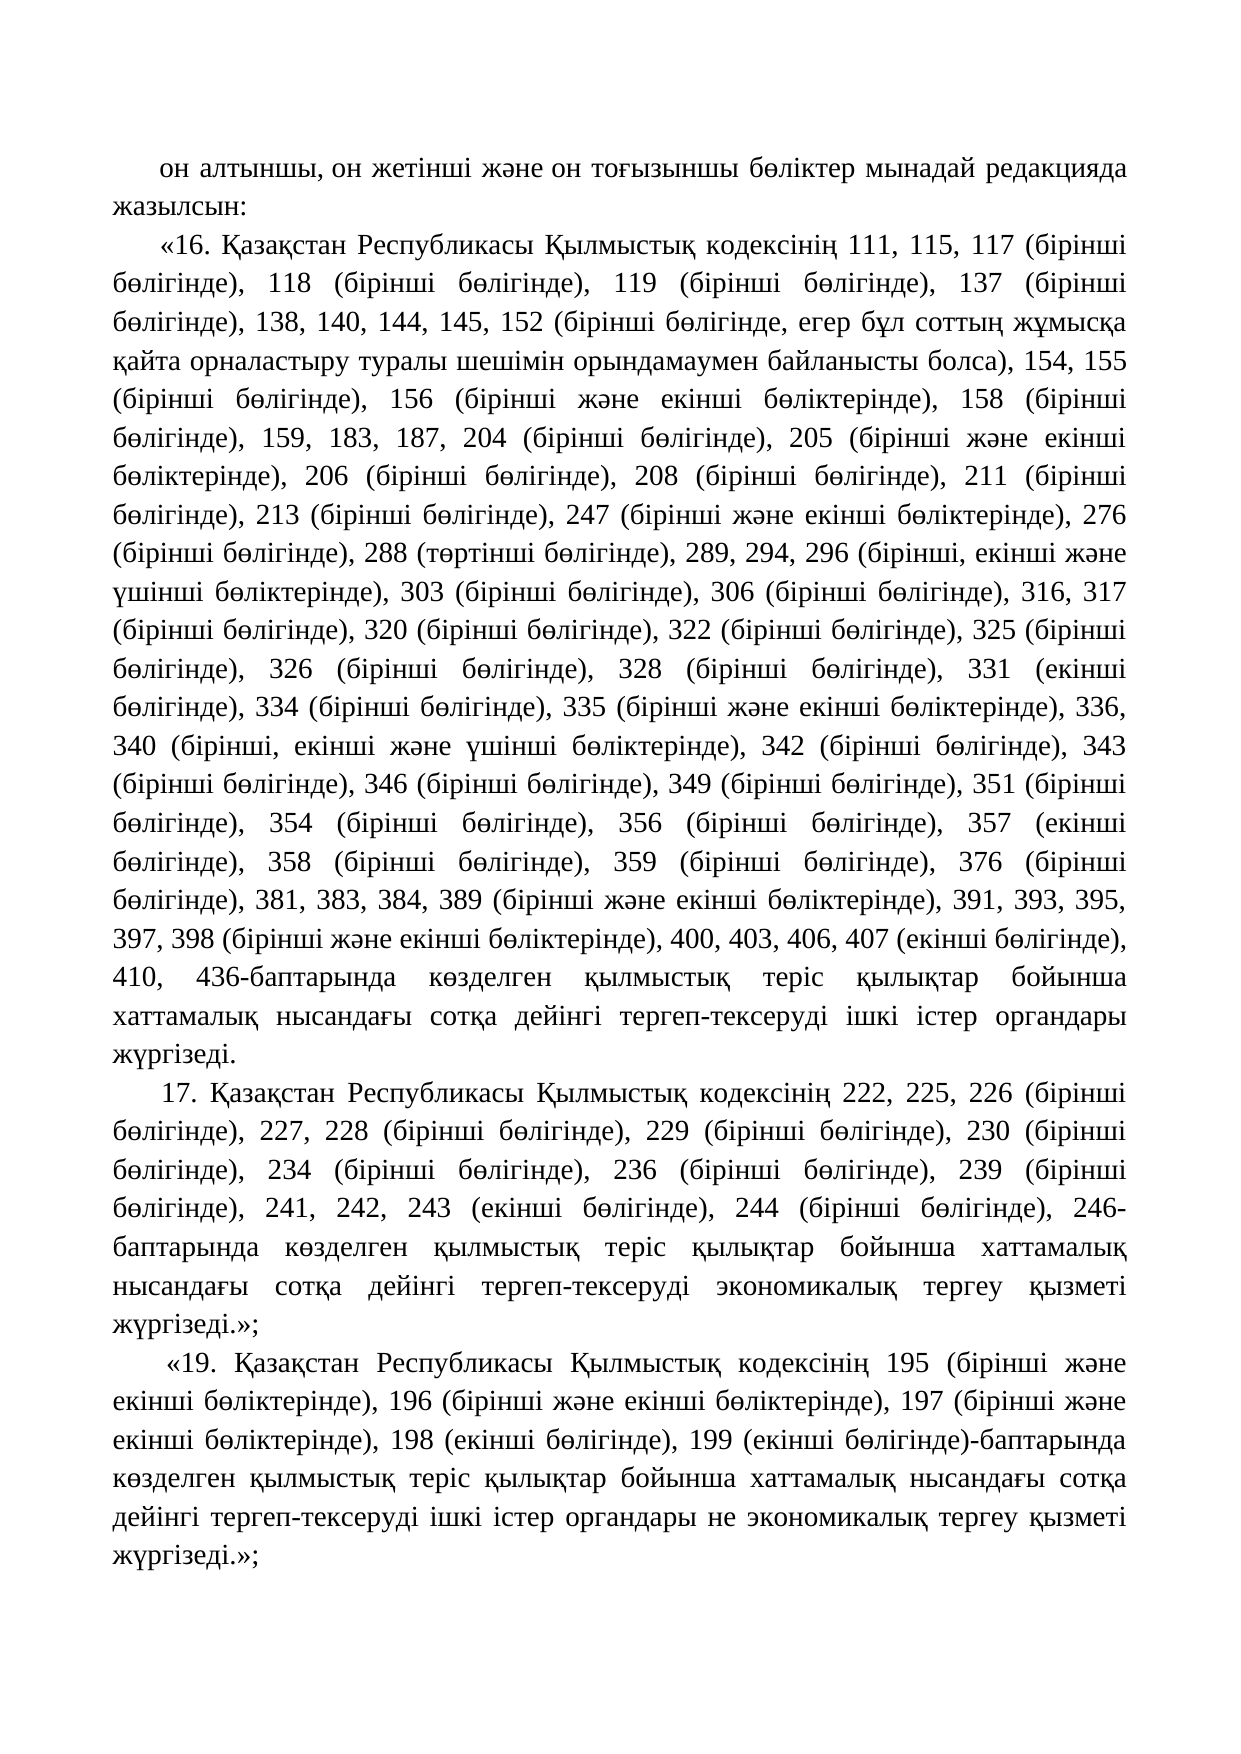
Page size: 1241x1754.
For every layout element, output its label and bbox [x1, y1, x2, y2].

text [112, 150, 1128, 1571]
